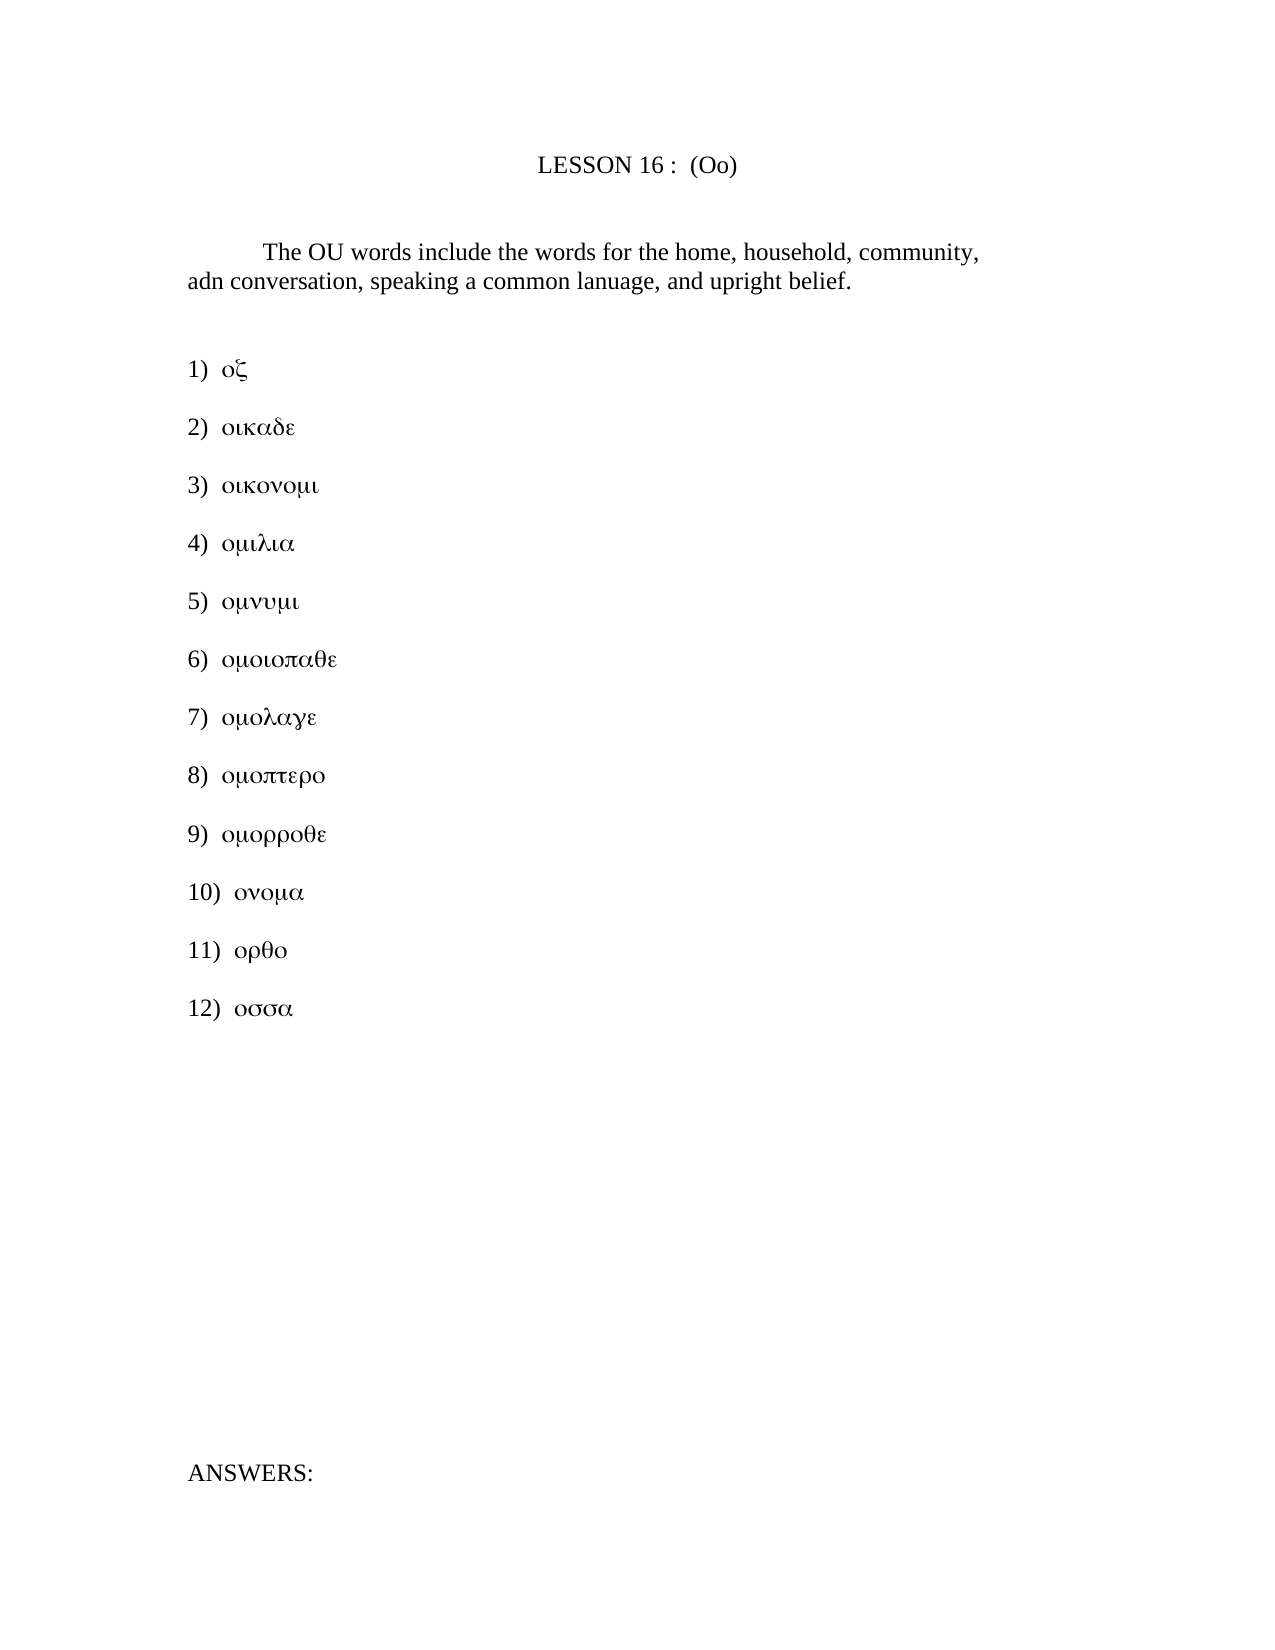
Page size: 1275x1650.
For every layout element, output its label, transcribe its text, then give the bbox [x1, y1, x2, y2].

text 8)  [187, 760, 1087, 789]
text 11)  [187, 935, 1087, 964]
text 1)  [187, 353, 1087, 382]
text 9)  [187, 818, 1087, 847]
text 2)  [187, 412, 1087, 441]
text adn conversation, speaking a common lanuage, and upright belief. [187, 266, 1087, 295]
text 4)  [187, 528, 1087, 557]
text 3)  [187, 470, 1087, 499]
text LESSON 16 : (Oo) [187, 150, 1087, 179]
text ANSWERS: [187, 1458, 1087, 1487]
text 5)  [187, 586, 1087, 615]
text 6)  [187, 644, 1087, 673]
text 12)  [187, 993, 1087, 1022]
text 7)  [187, 702, 1087, 731]
text The OU words include the words for the home, household, community, [187, 237, 1087, 266]
text 10)  [187, 877, 1087, 906]
